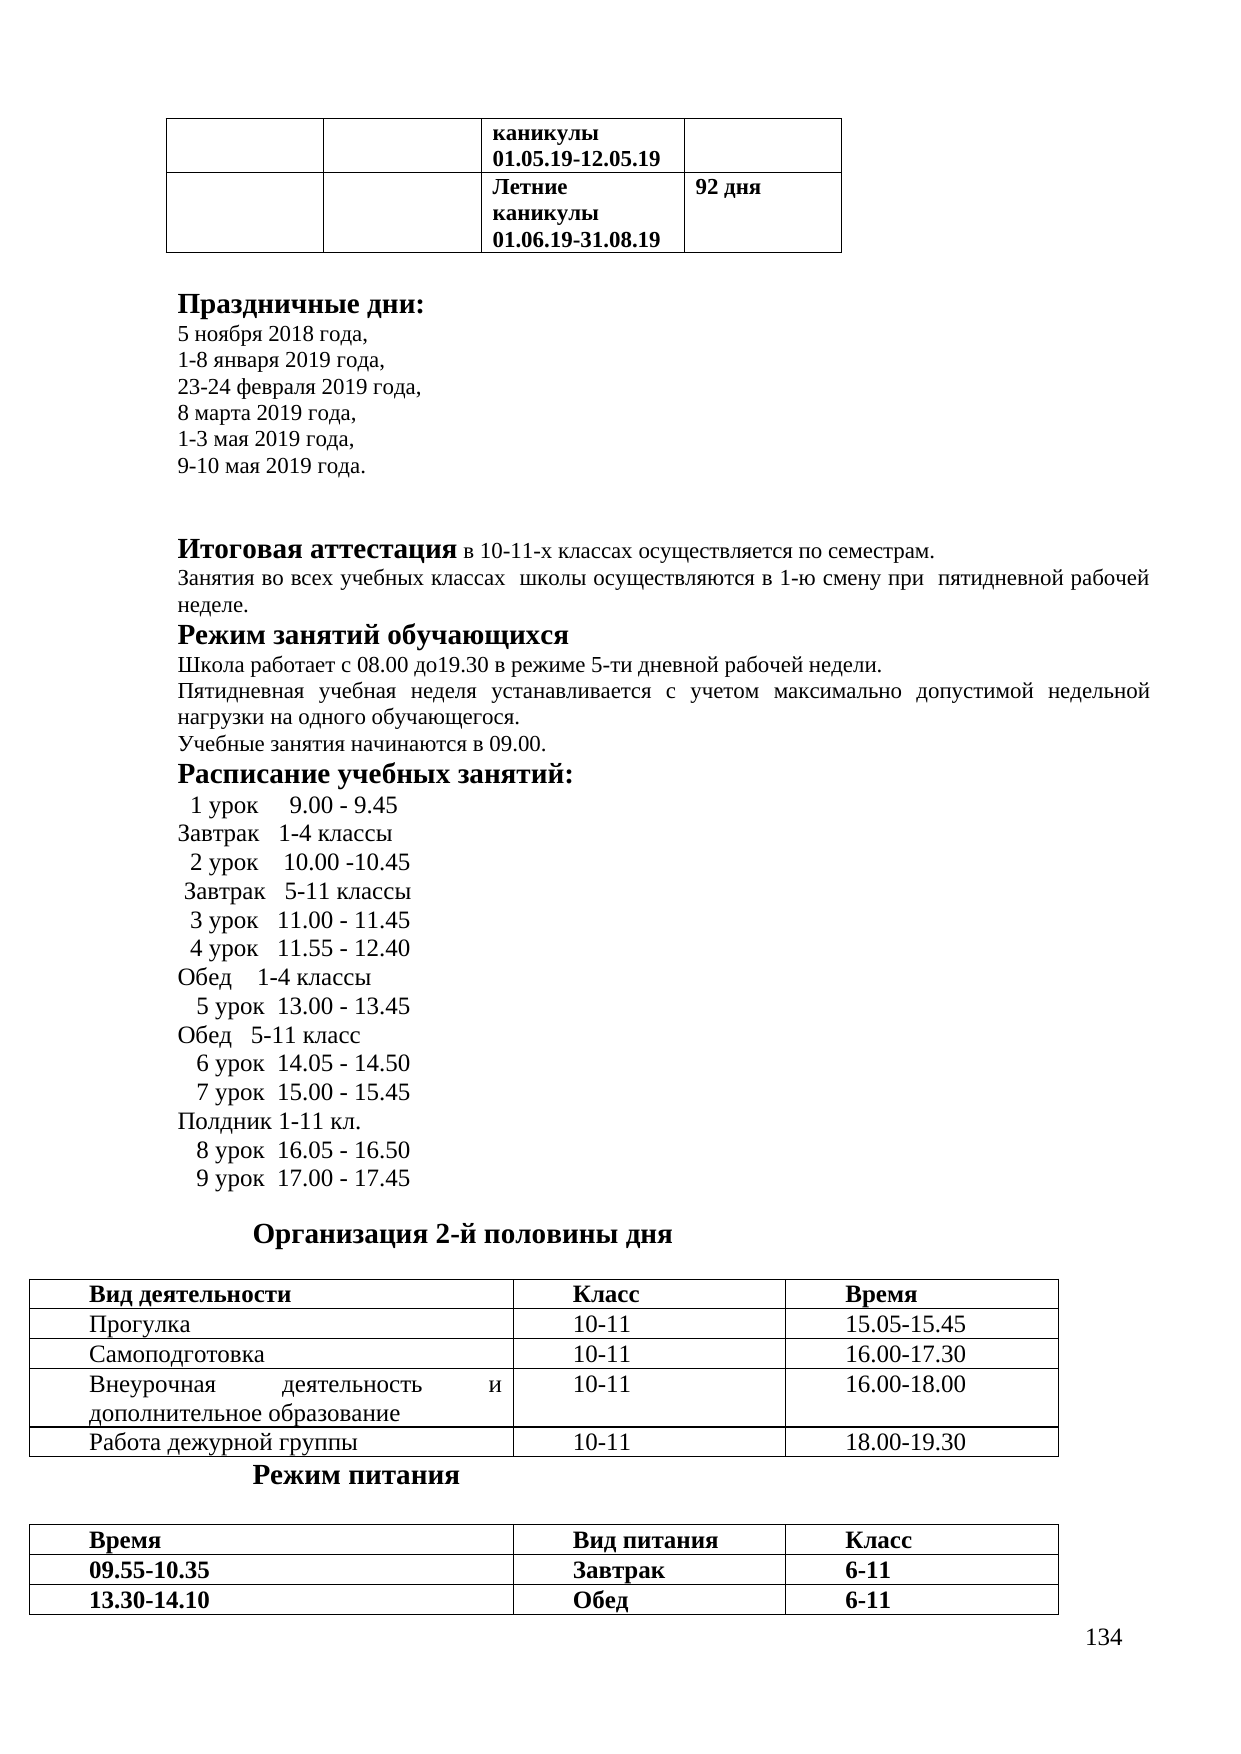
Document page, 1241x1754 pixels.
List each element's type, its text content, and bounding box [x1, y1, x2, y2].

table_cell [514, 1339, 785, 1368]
text Расписание учебных занятий: [177, 756, 1152, 790]
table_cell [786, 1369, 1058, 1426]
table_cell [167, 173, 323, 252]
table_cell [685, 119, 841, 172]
text Праздничные дни: [177, 287, 1152, 320]
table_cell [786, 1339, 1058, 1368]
text 5 урок 13.00 - 13.45 [177, 991, 1152, 1020]
text Итоговая аттестация в 10-11-х классах осуществляется по семестрам. [177, 531, 1152, 564]
text 1 урок 9.00 - 9.45 [177, 790, 1152, 818]
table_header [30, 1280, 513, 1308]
text 6 урок 14.05 - 14.50 [177, 1048, 1152, 1077]
text 1-8 января 2019 года, [177, 346, 1152, 373]
text 8 урок 16.05 - 16.50 [177, 1135, 1152, 1163]
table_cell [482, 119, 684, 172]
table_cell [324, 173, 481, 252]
text Организация 2-й половины дня [252, 1216, 1152, 1250]
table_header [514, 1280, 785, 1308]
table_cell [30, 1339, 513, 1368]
text Обед 5-11 класс [177, 1020, 1152, 1048]
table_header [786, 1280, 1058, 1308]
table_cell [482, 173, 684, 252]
text Завтрак 1-4 классы [177, 818, 1152, 847]
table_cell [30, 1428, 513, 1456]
text Занятия во всех учебных классах школы осуществляются в 1-ю смену при пятидневной рабочей неделе. [177, 564, 1152, 617]
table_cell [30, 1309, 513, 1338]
text Режим занятий обучающихся [177, 617, 1152, 651]
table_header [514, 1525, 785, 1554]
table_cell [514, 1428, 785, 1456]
text 1-3 мая 2019 года, [177, 426, 1152, 452]
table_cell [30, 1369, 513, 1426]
text Обед 1-4 классы [177, 962, 1152, 991]
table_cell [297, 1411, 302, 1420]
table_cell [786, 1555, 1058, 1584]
text 5 ноября 2018 года, [177, 320, 1152, 346]
text 7 урок 15.00 - 15.45 [177, 1077, 1152, 1106]
text 3 урок 11.00 - 11.45 [177, 905, 1152, 933]
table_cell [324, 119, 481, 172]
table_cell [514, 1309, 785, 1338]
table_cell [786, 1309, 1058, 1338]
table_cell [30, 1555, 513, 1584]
text Завтрак 5-11 классы [177, 876, 1152, 905]
text 23-24 февраля 2019 года, [177, 373, 1152, 399]
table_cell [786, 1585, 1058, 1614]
text Учебные занятия начинаются в 09.00. [177, 730, 1152, 756]
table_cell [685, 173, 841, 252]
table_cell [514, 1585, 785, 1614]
text 9 урок 17.00 - 17.45 [177, 1163, 1152, 1192]
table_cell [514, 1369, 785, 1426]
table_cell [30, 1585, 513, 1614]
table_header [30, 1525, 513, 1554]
text 4 урок 11.55 - 12.40 [177, 933, 1152, 962]
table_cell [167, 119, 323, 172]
text Школа работает с 08.00 до19.30 в режиме 5-ти дневной рабочей недели. [177, 651, 1152, 677]
text 8 марта 2019 года, [177, 399, 1152, 426]
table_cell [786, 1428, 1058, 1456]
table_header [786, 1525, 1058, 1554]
text 2 урок 10.00 -10.45 [177, 847, 1152, 876]
text Пятидневная учебная неделя устанавливается с учетом максимально допустимой недельной нагрузки на одного обучающегося. [177, 677, 1152, 730]
text Полдник 1-11 кл. [177, 1106, 1152, 1135]
text 9-10 мая 2019 года. [177, 452, 1152, 478]
text Режим питания [252, 1457, 1152, 1491]
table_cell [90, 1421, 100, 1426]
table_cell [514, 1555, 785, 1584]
